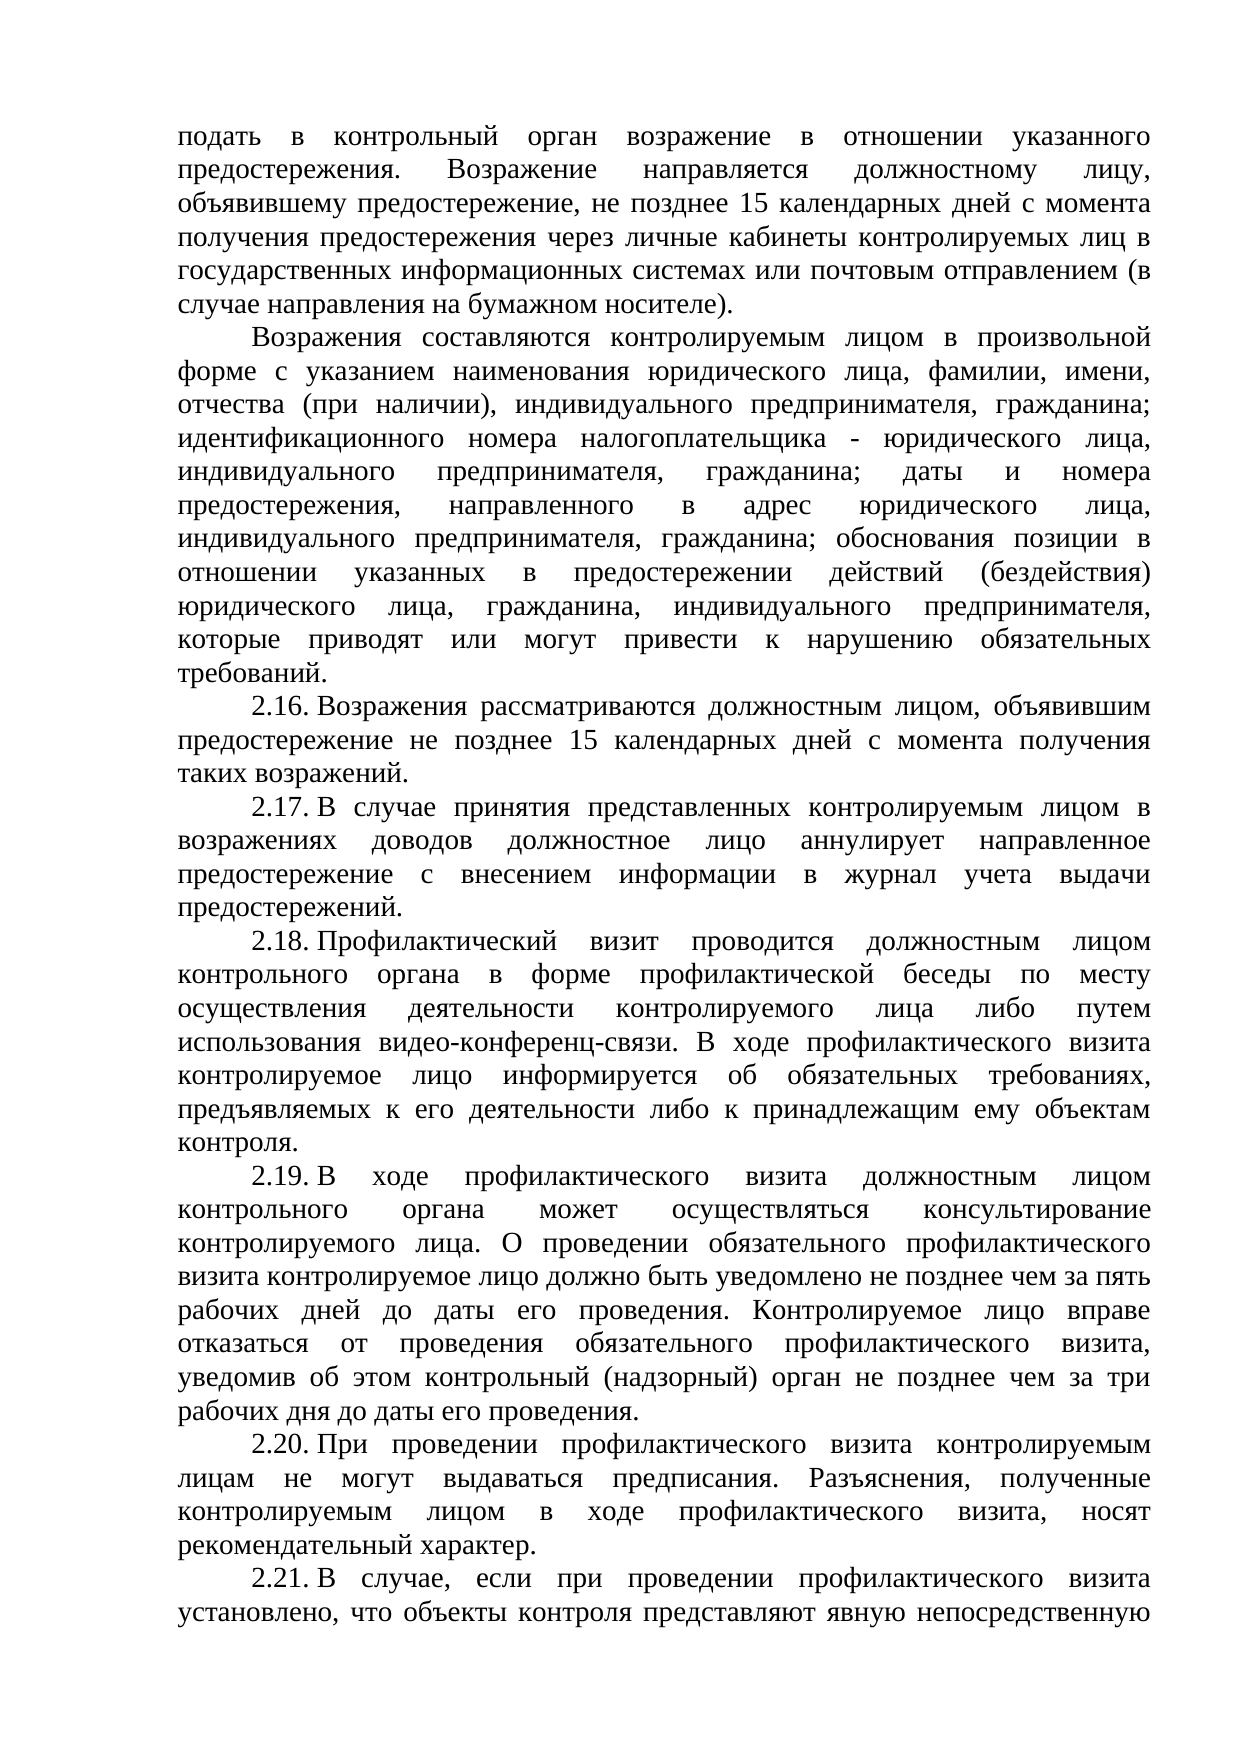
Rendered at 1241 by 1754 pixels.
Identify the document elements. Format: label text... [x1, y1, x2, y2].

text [177, 1560, 1152, 1627]
text 2.18. Профилактический визит проводится должностным лицом контрольного органа в форме профилактической беседы по месту осуществления деятельности контролируемого лица либо путем использования видео-конференц-связи. В ходе профилактического визита контролируемое лицо информируется об обязательных требованиях, предъявляемых к его деятельности либо к принадлежащим ему объектам контроля. [177, 923, 1152, 1158]
text 2.19. В ходе профилактического визита должностным лицом контрольного органа может осуществляться консультирование контролируемого лица. О проведении обязательного профилактического визита контролируемое лицо должно быть уведомлено не позднее чем за пять рабочих дней до даты его проведения. Контролируемое лицо вправе отказаться от проведения обязательного профилактического визита, уведомив об этом контрольный (надзорный) орган не позднее чем за три рабочих дня до даты его проведения. [177, 1158, 1152, 1426]
text 2.16. Возражения рассматриваются должностным лицом, объявившим предостережение не позднее 15 календарных дней с момента получения таких возражений. [177, 688, 1152, 789]
text 2.20. При проведении профилактического визита контролируемым лицам не могут выдаваться предписания. Разъяснения, полученные контролируемым лицом в ходе профилактического визита, носят рекомендательный характер. [177, 1426, 1152, 1560]
text Возражения составляются контролируемым лицом в произвольной форме с указанием наименования юридического лица, фамилии, имени, отчества (при наличии), индивидуального предпринимателя, гражданина; идентификационного номера налогоплательщика - юридического лица, индивидуального предпринимателя, гражданина; даты и номера предостережения, направленного в адрес юридического лица, индивидуального предпринимателя, гражданина; обоснования позиции в отношении указанных в предостережении действий (бездействия) юридического лица, гражданина, индивидуального предпринимателя, которые приводят или могут привести к нарушению обязательных требований. [177, 319, 1152, 688]
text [177, 118, 1152, 319]
text 2.17. В случае принятия представленных контролируемым лицом в возражениях доводов должностное лицо аннулирует направленное предостережение с внесением информации в журнал учета выдачи предостережений. [177, 789, 1152, 923]
